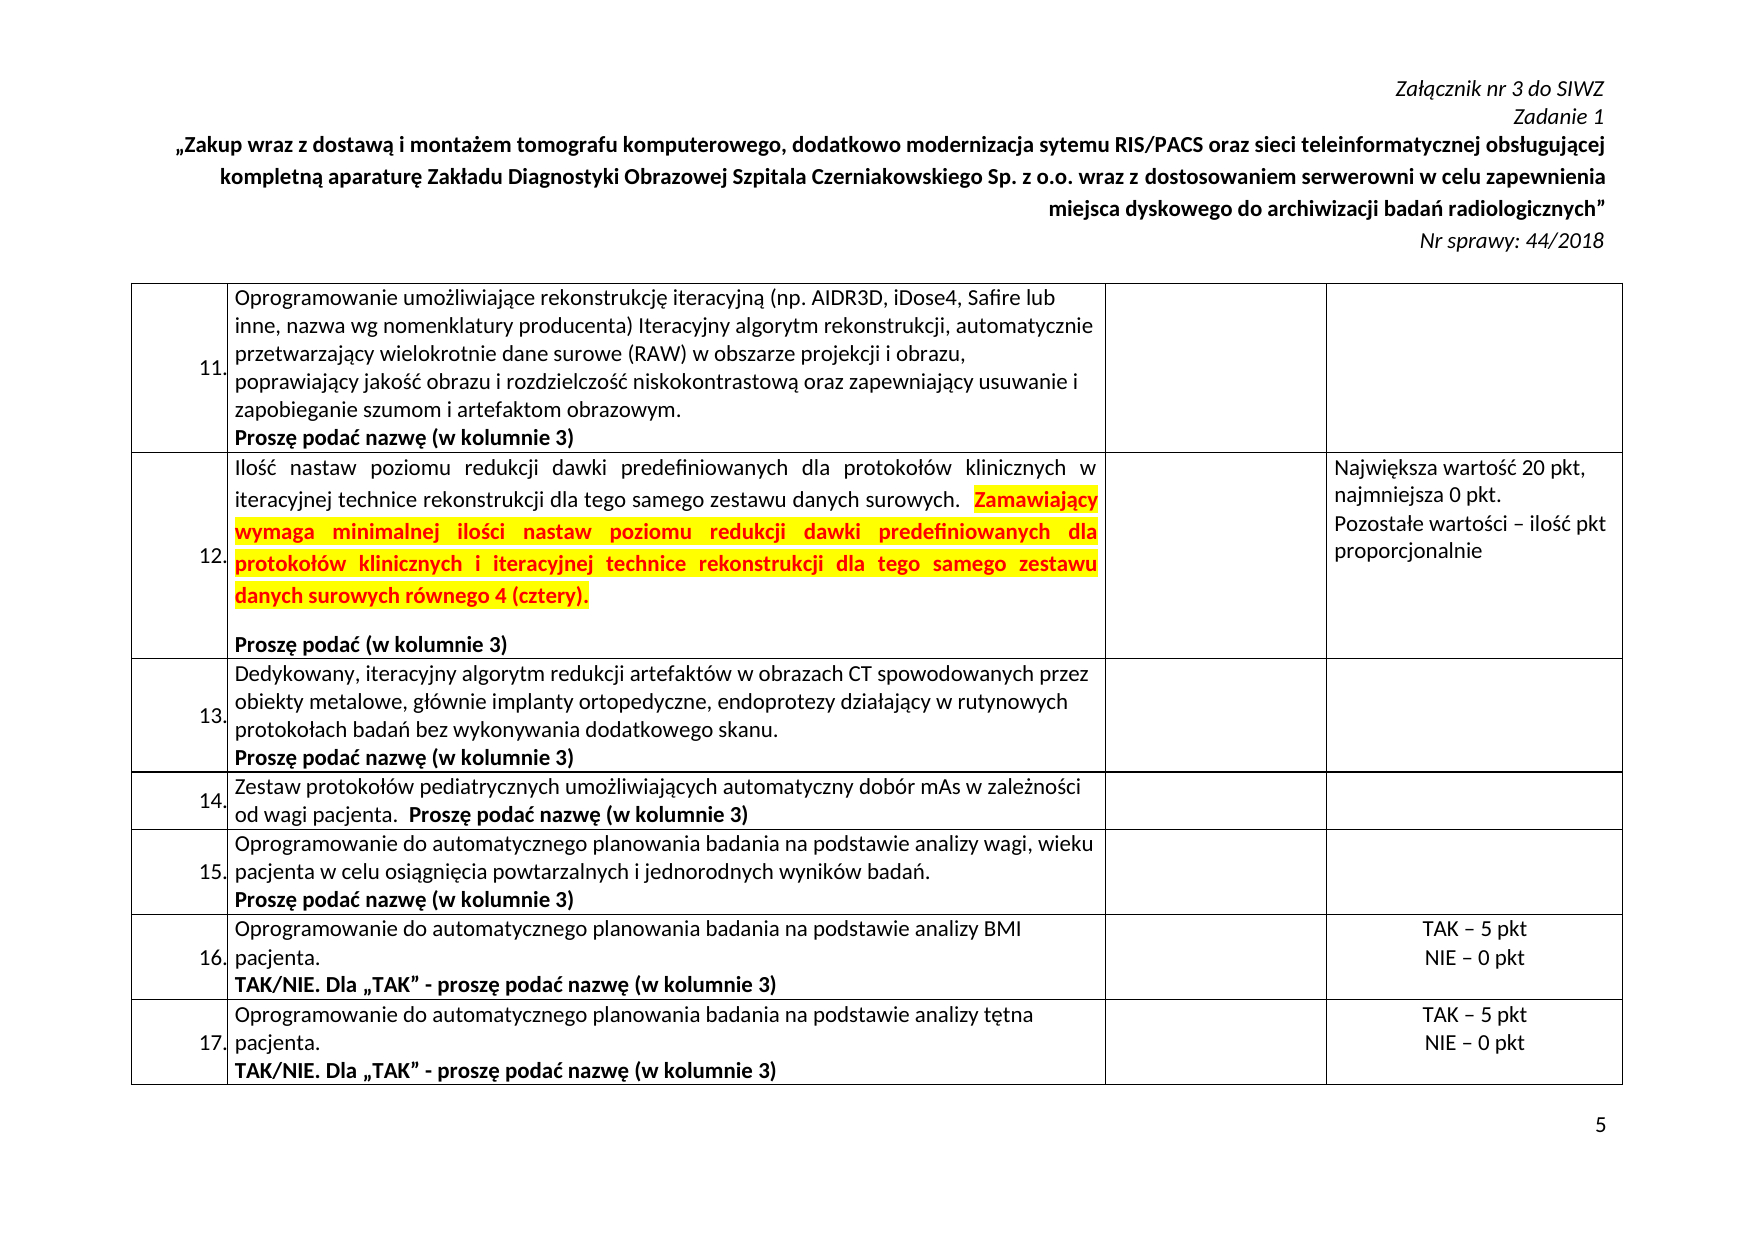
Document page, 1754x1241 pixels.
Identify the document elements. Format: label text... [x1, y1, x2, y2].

table_cell [1106, 1000, 1326, 1084]
table_cell [1327, 830, 1622, 913]
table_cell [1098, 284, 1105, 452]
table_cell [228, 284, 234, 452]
table_cell [1327, 773, 1622, 828]
table_cell [132, 284, 227, 452]
table_cell TAK – 5 pkt NIE – 0 pkt [1327, 1000, 1622, 1084]
table_cell [1106, 915, 1326, 999]
table_cell [132, 773, 227, 828]
table_cell [1106, 284, 1326, 452]
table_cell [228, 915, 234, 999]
table_cell [1327, 284, 1622, 452]
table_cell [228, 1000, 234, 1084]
table_cell [1106, 773, 1326, 828]
table_cell Ilość nastaw poziomu redukcji dawki predefiniowanych dla protokołów klinicznych w iteracyjnej technice rekonstrukcji dla tego samego zestawu danych surowych. Zamawiający wymaga minimalnej ilości nastaw poziomu redukcji dawki predefiniowanych dla protokołów klinicznych i iteracyjnej technice rekonstrukcji dla tego samego zestawu danych surowych równego 4 (cztery). Proszę podać (w kolumnie 3) [228, 453, 1105, 658]
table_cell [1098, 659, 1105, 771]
table_cell [1327, 659, 1622, 771]
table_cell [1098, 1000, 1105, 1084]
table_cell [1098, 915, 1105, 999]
table_cell [1106, 659, 1326, 771]
table_cell [1106, 830, 1326, 913]
table_cell [132, 915, 227, 999]
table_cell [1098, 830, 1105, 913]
table_cell TAK – 5 pkt NIE – 0 pkt [1327, 915, 1622, 999]
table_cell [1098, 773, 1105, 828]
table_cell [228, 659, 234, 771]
table_cell [132, 659, 227, 771]
table_cell [132, 453, 227, 658]
table_cell [132, 830, 227, 913]
table_cell Największa wartość 20 pkt, najmniejsza 0 pkt. Pozostałe wartości – ilość pkt proporcjonalnie [1327, 453, 1622, 658]
table_cell [132, 1000, 227, 1084]
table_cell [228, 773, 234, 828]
table_cell [1106, 453, 1326, 658]
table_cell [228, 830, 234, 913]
